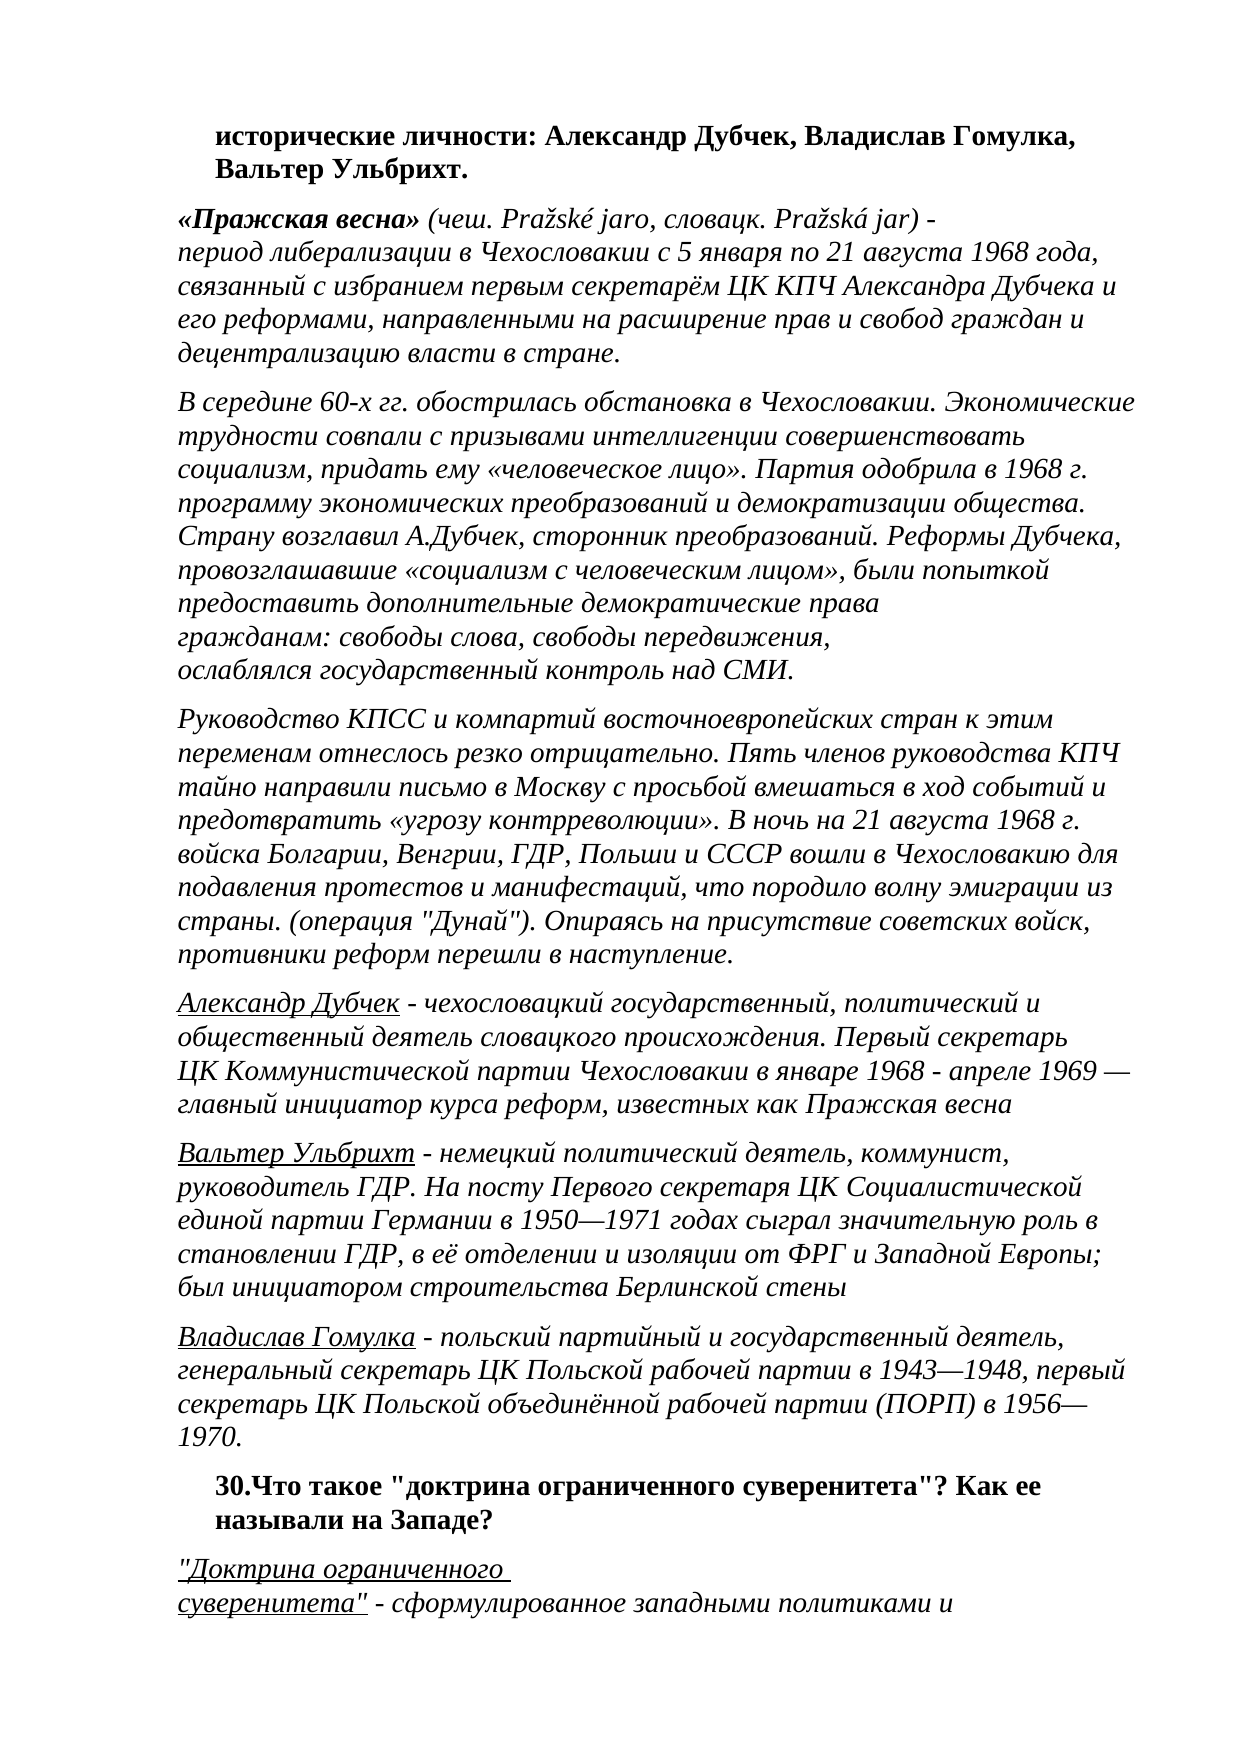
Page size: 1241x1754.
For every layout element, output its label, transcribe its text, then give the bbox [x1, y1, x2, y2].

text 30.Что такое "доктрина ограниченного суверенитета"? Как ее называли на Западе? [215, 1468, 1152, 1536]
text «Пражская весна» (чеш. Pražské jaro, словацк. Pražská jar) - период либерализации в Чехословакии с 5 января по 21 августа 1968 года, связанный с избранием первым секретарём ЦК КПЧ Александра Дубчека и его реформами, направленными на расширение прав и свобод граждан и децентрализацию власти в стране. [177, 201, 1152, 368]
text Владислав Гомулка - польский партийный и государственный деятель, генеральный секретарь ЦК Польской рабочей партии в 1943—1948, первый секретарь ЦК Польской объединённой рабочей партии (ПОРП) в 1956—1970. [177, 1319, 1152, 1453]
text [177, 1551, 1152, 1618]
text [215, 118, 1152, 185]
text Вальтер Ульбрихт - немецкий политический деятель, коммунист, руководитель ГДР. На посту Первого секретаря ЦК Социалистической единой партии Германии в 1950—1971 годах сыграл значительную роль в становлении ГДР, в её отделении и изоляции от ФРГ и Западной Европы; был инициатором строительства Берлинской стены [177, 1135, 1152, 1303]
text Александр Дубчек - чехословацкий государственный, политический и общественный деятель словацкого происхождения. Первый секретарь ЦК Коммунистической партии Чехословакии в январе 1968 - апреле 1969 — главный инициатор курса реформ, известных как Пражская весна [177, 986, 1152, 1120]
text В середине 60-х гг. обострилась обстановка в Чехословакии. Экономические трудности совпали с призывами интеллигенции совершенствовать социализм, придать ему «человеческое лицо». Партия одобрила в 1968 г. программу экономических преобразований и демократизации общества. Страну возглавил А.Дубчек, сторонник преобразований. Реформы Дубчека, провозглашавшие «социализм с человеческим лицом», были попыткой предоставить дополнительные демократические права гражданам: свободы слова, свободы передвижения, ослаблялся государственный контроль над СМИ. [177, 384, 1152, 686]
text Руководство КПСС и компартий восточноевропейских стран к этим переменам отнеслось резко отрицательно. Пять членов руководства КПЧ тайно направили письмо в Москву с просьбой вмешаться в ход событий и предотвратить «угрозу контрреволюции». В ночь на 21 августа 1968 г. войска Болгарии, Венгрии, ГДР, Польши и СССР вошли в Чехословакию для подавления протестов и манифестаций, что породило волну эмиграции из страны. (операция "Дунай"). Опираясь на присутствие советских войск, противники реформ перешли в наступление. [177, 702, 1152, 970]
